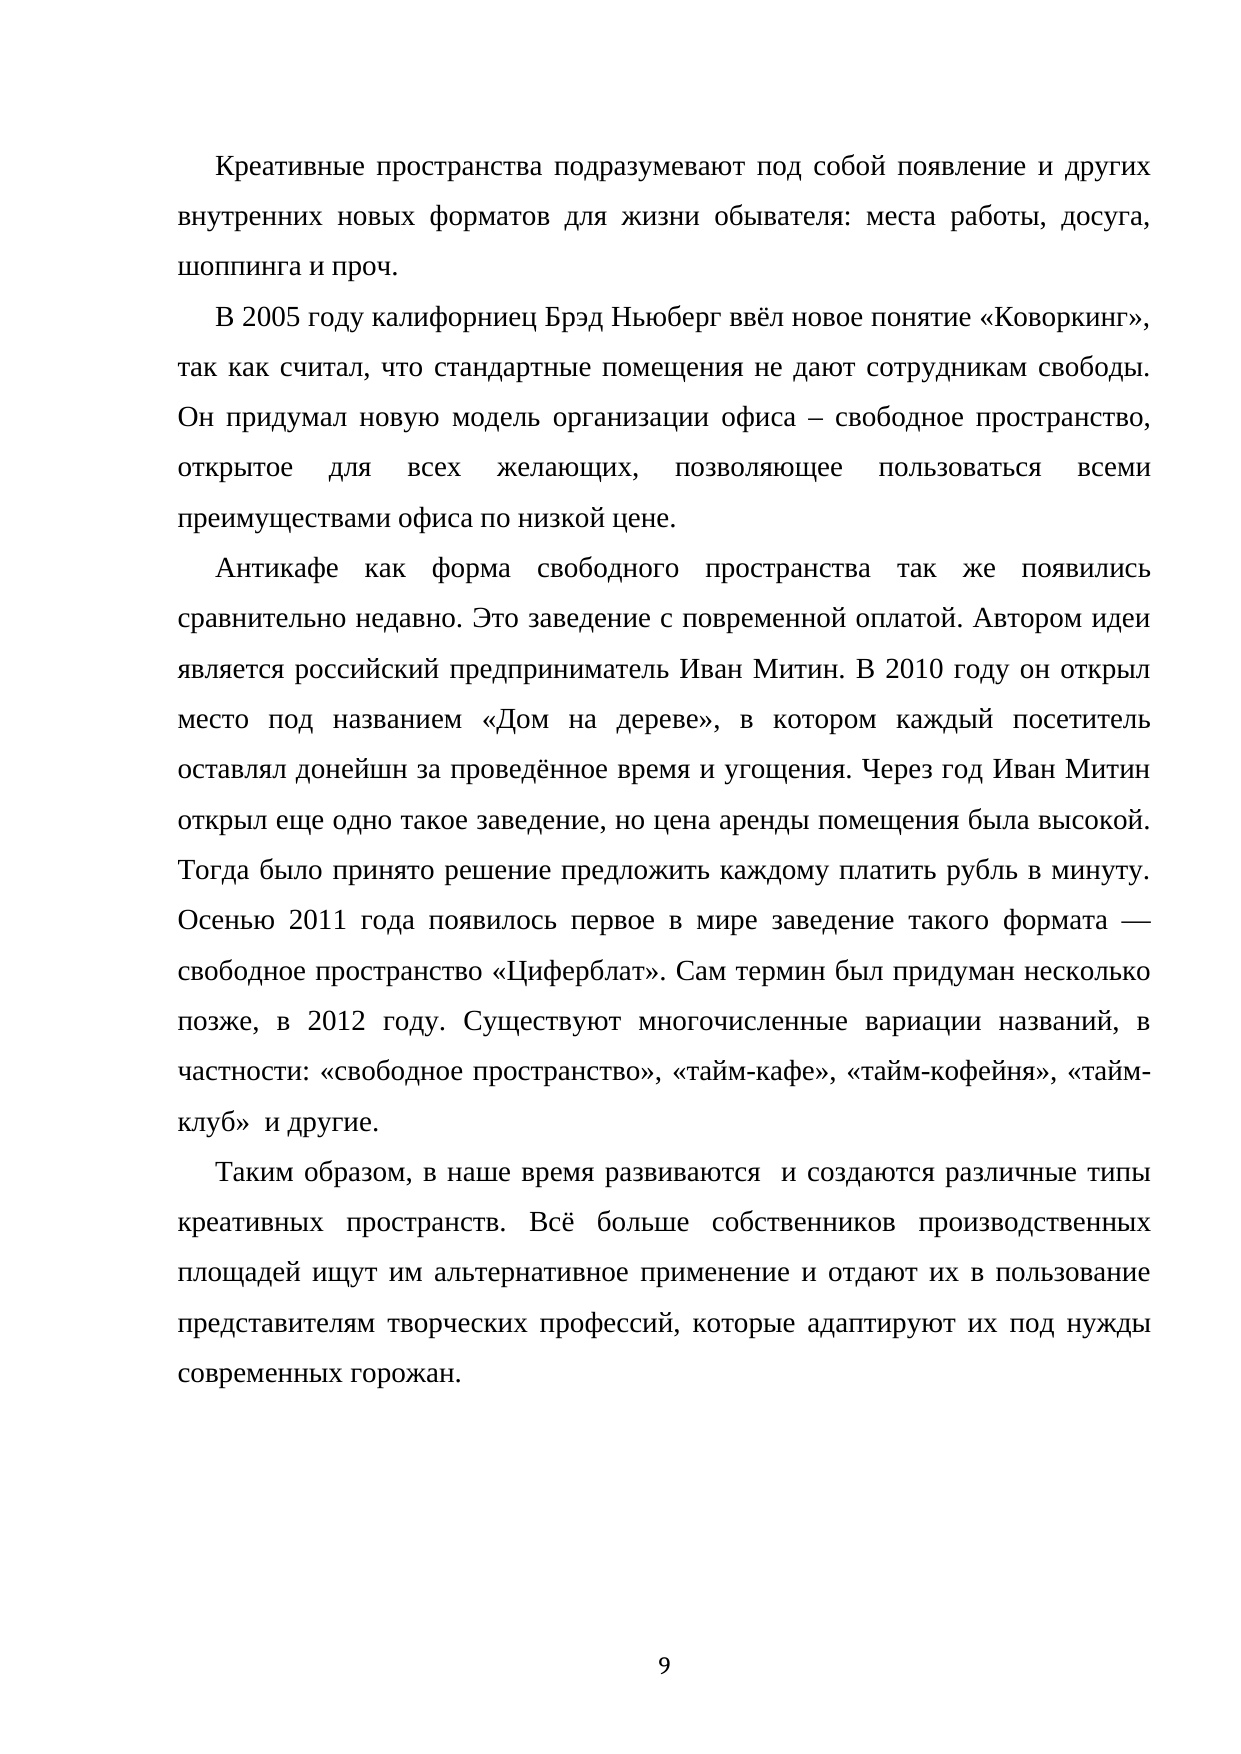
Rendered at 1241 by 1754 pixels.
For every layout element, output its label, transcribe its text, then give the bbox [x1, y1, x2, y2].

text В 2005 году калифорниец Брэд Ньюберг ввёл новое понятие «Коворкинг», так как считал, что стандартные помещения не дают сотрудникам свободы. Он придумал новую модель организации офиса – свободное пространство, открытое для всех желающих, позволяющее пользоваться всеми преимуществами офиса по низкой цене. [177, 299, 1152, 533]
text Антикафе как форма свободного пространства так же появились сравнительно недавно. Это заведение с повременной оплатой. Автором идеи является российский предприниматель Иван Митин. В 2010 году он открыл место под названием «Дом на дереве», в котором каждый посетитель оставлял донейшн за проведённое время и угощения. Через год Иван Митин открыл еще одно такое заведение, но цена аренды помещения была высокой. Тогда было принято решение предложить каждому платить рубль в минуту. Осенью 2011 года появилось первое в мире заведение такого формата — свободное пространство «Циферблат». Сам термин был придуман несколько позже, в 2012 году. Существуют многочисленные вариации названий, в частности: «свободное пространство», «тайм-кафе», «тайм-кофейня», «тайм-клуб» и другие. [177, 550, 1152, 1137]
text Таким образом, в наше время развиваются и создаются различные типы креативных пространств. Всё больше собственников производственных площадей ищут им альтернативное применение и отдают их в пользование представителям творческих профессий, которые адаптируют их под нужды современных горожан. [177, 1154, 1152, 1389]
text Креативные пространства подразумевают под собой появление и других внутренних новых форматов для жизни обывателя: места работы, досуга, шоппинга и проч. [177, 148, 1152, 282]
